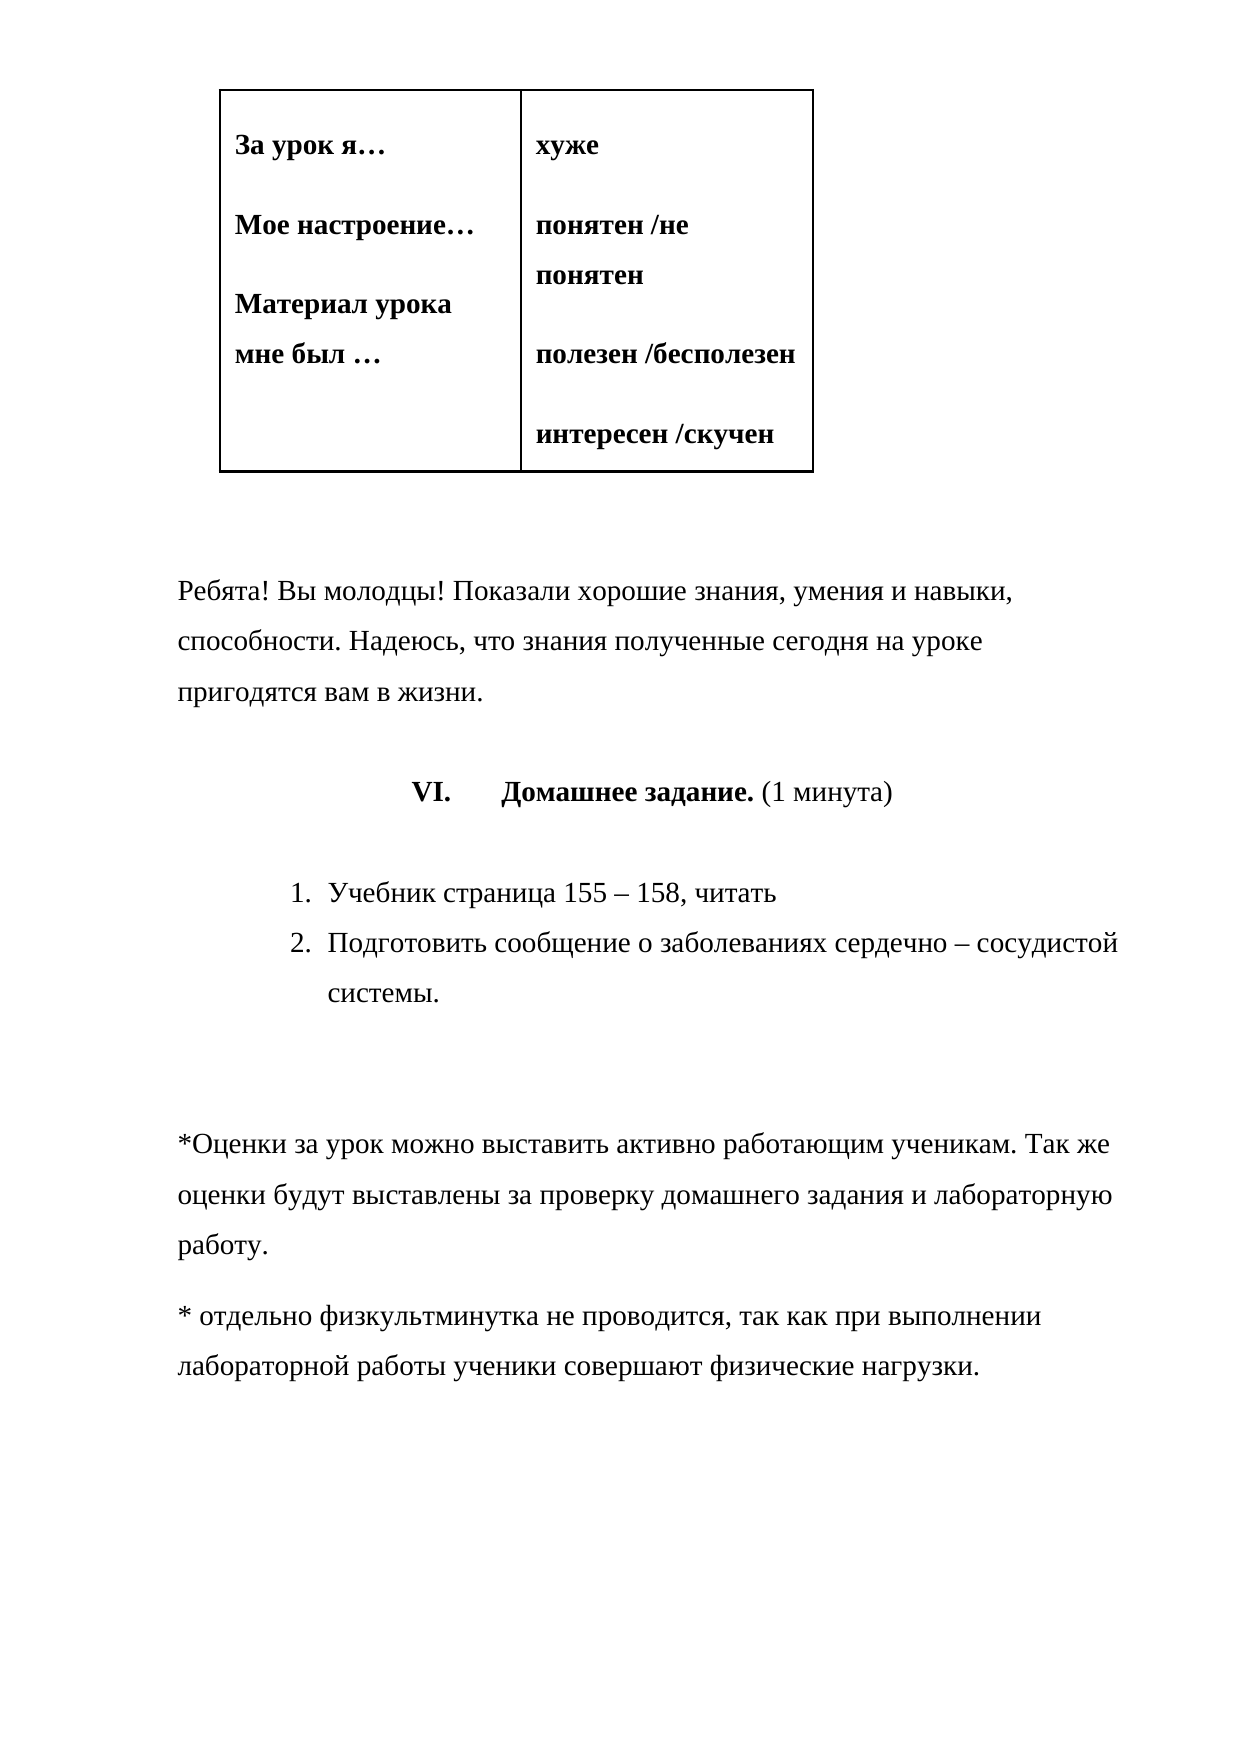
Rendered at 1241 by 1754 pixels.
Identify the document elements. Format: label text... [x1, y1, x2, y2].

text * отдельно физкультминутка не проводится, так как при выполнении лабораторной работы ученики совершают физические нагрузки. [177, 1298, 1122, 1382]
list Домашнее задание. (1 минута) [182, 774, 1122, 808]
text Ребята! Вы молодцы! Показали хорошие знания, умения и навыки, способности. Надеюсь, что знания полученные сегодня на уроке пригодятся вам в жизни. [177, 573, 1122, 707]
list Учебник страница 155 – 158, читать [290, 875, 1122, 908]
text *Оценки за урок можно выставить активно работающим ученикам. Так же оценки будут выставлены за проверку домашнего задания и лабораторную работу. [177, 1126, 1122, 1261]
list Подготовить сообщение о заболеваниях сердечно – сосудистой системы. [290, 925, 1122, 1009]
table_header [221, 91, 520, 470]
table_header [522, 91, 812, 470]
